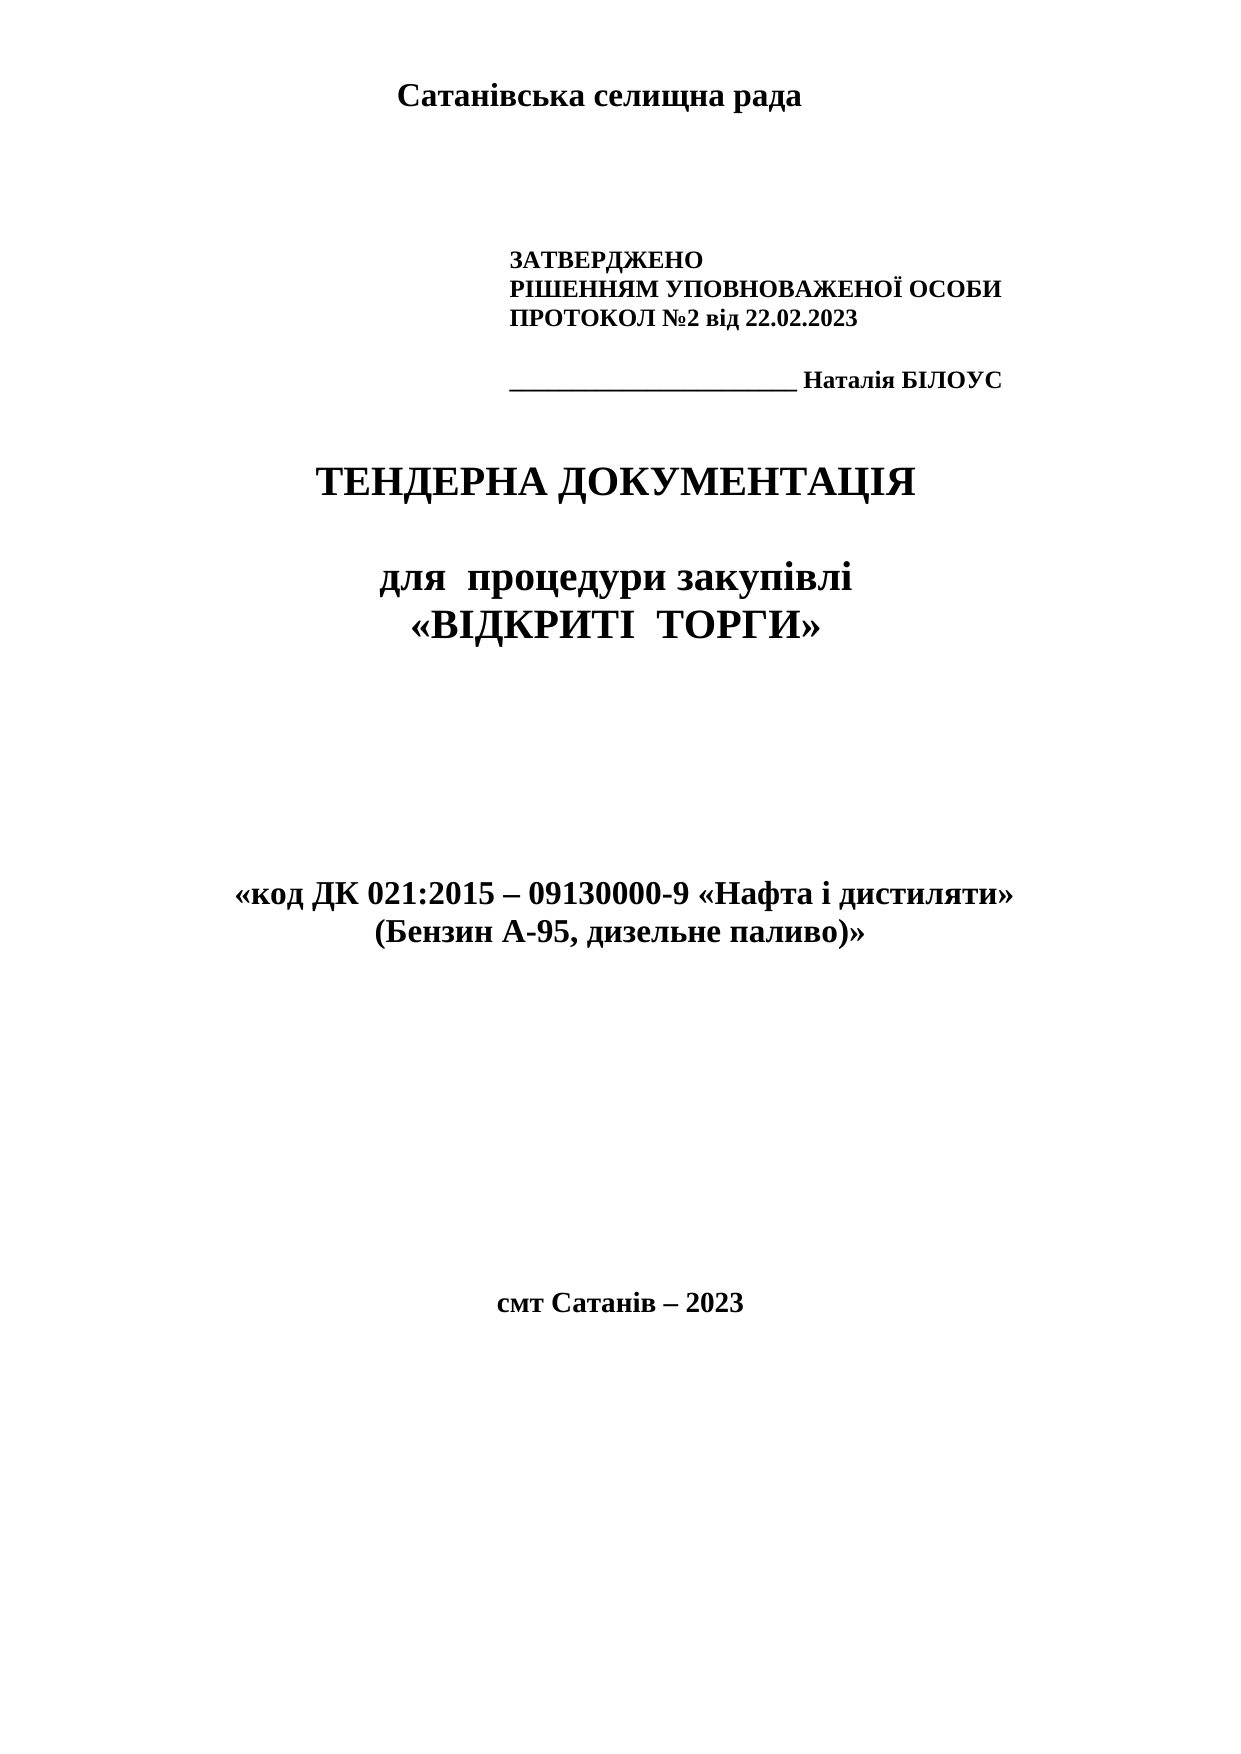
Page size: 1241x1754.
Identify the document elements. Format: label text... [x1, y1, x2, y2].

text «код ДК 021:2015 – 09130000-9 «Нафта і дистиляти» [75, 873, 1165, 911]
text смт Сатанів – 2023 [75, 1285, 1165, 1318]
table_header ТЕНДЕРНА ДОКУМЕНТАЦІЯ [64, 456, 1168, 552]
table_cell для процедури закупівлі «ВІДКРИТІ ТОРГИ» [64, 552, 1168, 648]
table_header Сатанівська селищна рада [75, 75, 1123, 398]
text (Бензин А-95, дизельне паливо)» [75, 911, 1165, 949]
